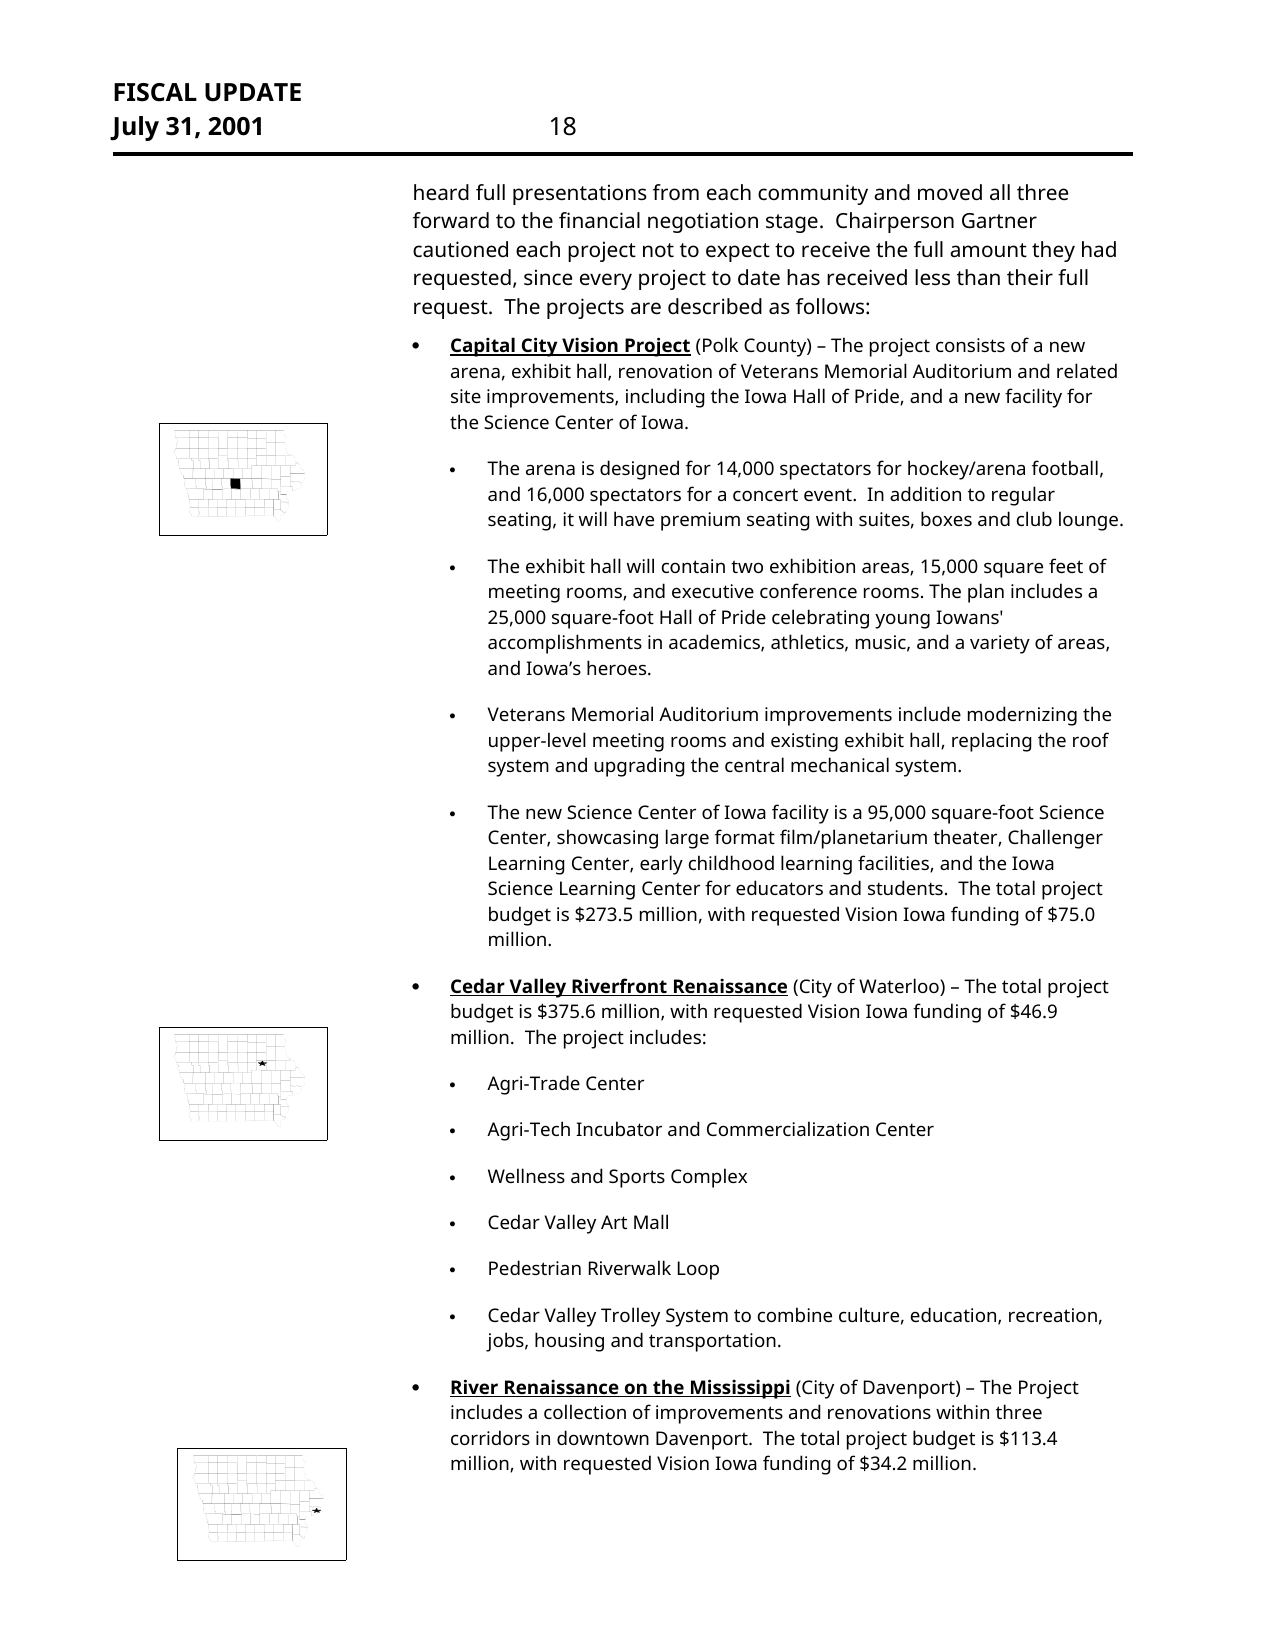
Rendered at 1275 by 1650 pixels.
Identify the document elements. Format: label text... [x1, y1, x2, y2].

text Pedestrian Riverwalk Loop [450, 1256, 1125, 1281]
text Veterans Memorial Auditorium improvements include modernizing the upper-level meeting rooms and existing exhibit hall, replacing the roof system and upgrading the central mechanical system. [450, 702, 1125, 778]
text Capital City Vision Project (Polk County) – The project consists of a new arena, exhibit hall, renovation of Veterans Memorial Auditorium and related site improvements, including the Iowa Hall of Pride, and a new facility for the Science Center of Iowa. [412, 333, 1125, 435]
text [112, 178, 1125, 320]
text River Renaissance on the Mississippi (City of Davenport) – The Project includes a collection of improvements and renovations within three corridors in downtown Davenport. The total project budget is $113.4 million, with requested Vision Iowa funding of $34.2 million. [412, 1374, 1125, 1476]
text The arena is designed for 14,000 spectators for hockey/arena football, and 16,000 spectators for a concert event. In addition to regular seating, it will have premium seating with suites, boxes and club lounge. [450, 456, 1125, 532]
text Agri-Trade Center [450, 1070, 1125, 1096]
text Cedar Valley Art Mall [450, 1209, 1125, 1235]
text Agri-Tech Incubator and Commercialization Center [450, 1117, 1125, 1142]
text Cedar Valley Trolley System to combine culture, education, recreation, jobs, housing and transportation. [450, 1302, 1125, 1353]
text Cedar Valley Riverfront Renaissance (City of Waterloo) – The total project budget is $375.6 million, with requested Vision Iowa funding of $46.9 million. The project includes: [412, 973, 1125, 1049]
text Wellness and Sports Complex [450, 1163, 1125, 1188]
text The exhibit hall will contain two exhibition areas, 15,000 square feet of meeting rooms, and executive conference rooms. The plan includes a 25,000 square-foot Hall of Pride celebrating young Iowans' accomplishments in academics, athletics, music, and a variety of areas, and Iowa’s heroes. [450, 553, 1125, 681]
text The new Science Center of Iowa facility is a 95,000 square-foot Science Center, showcasing large format film/planetarium theater, Challenger Learning Center, early childhood learning facilities, and the Iowa Science Learning Center for educators and students. The total project budget is $273.5 million, with requested Vision Iowa funding of $75.0 million. [450, 799, 1125, 952]
